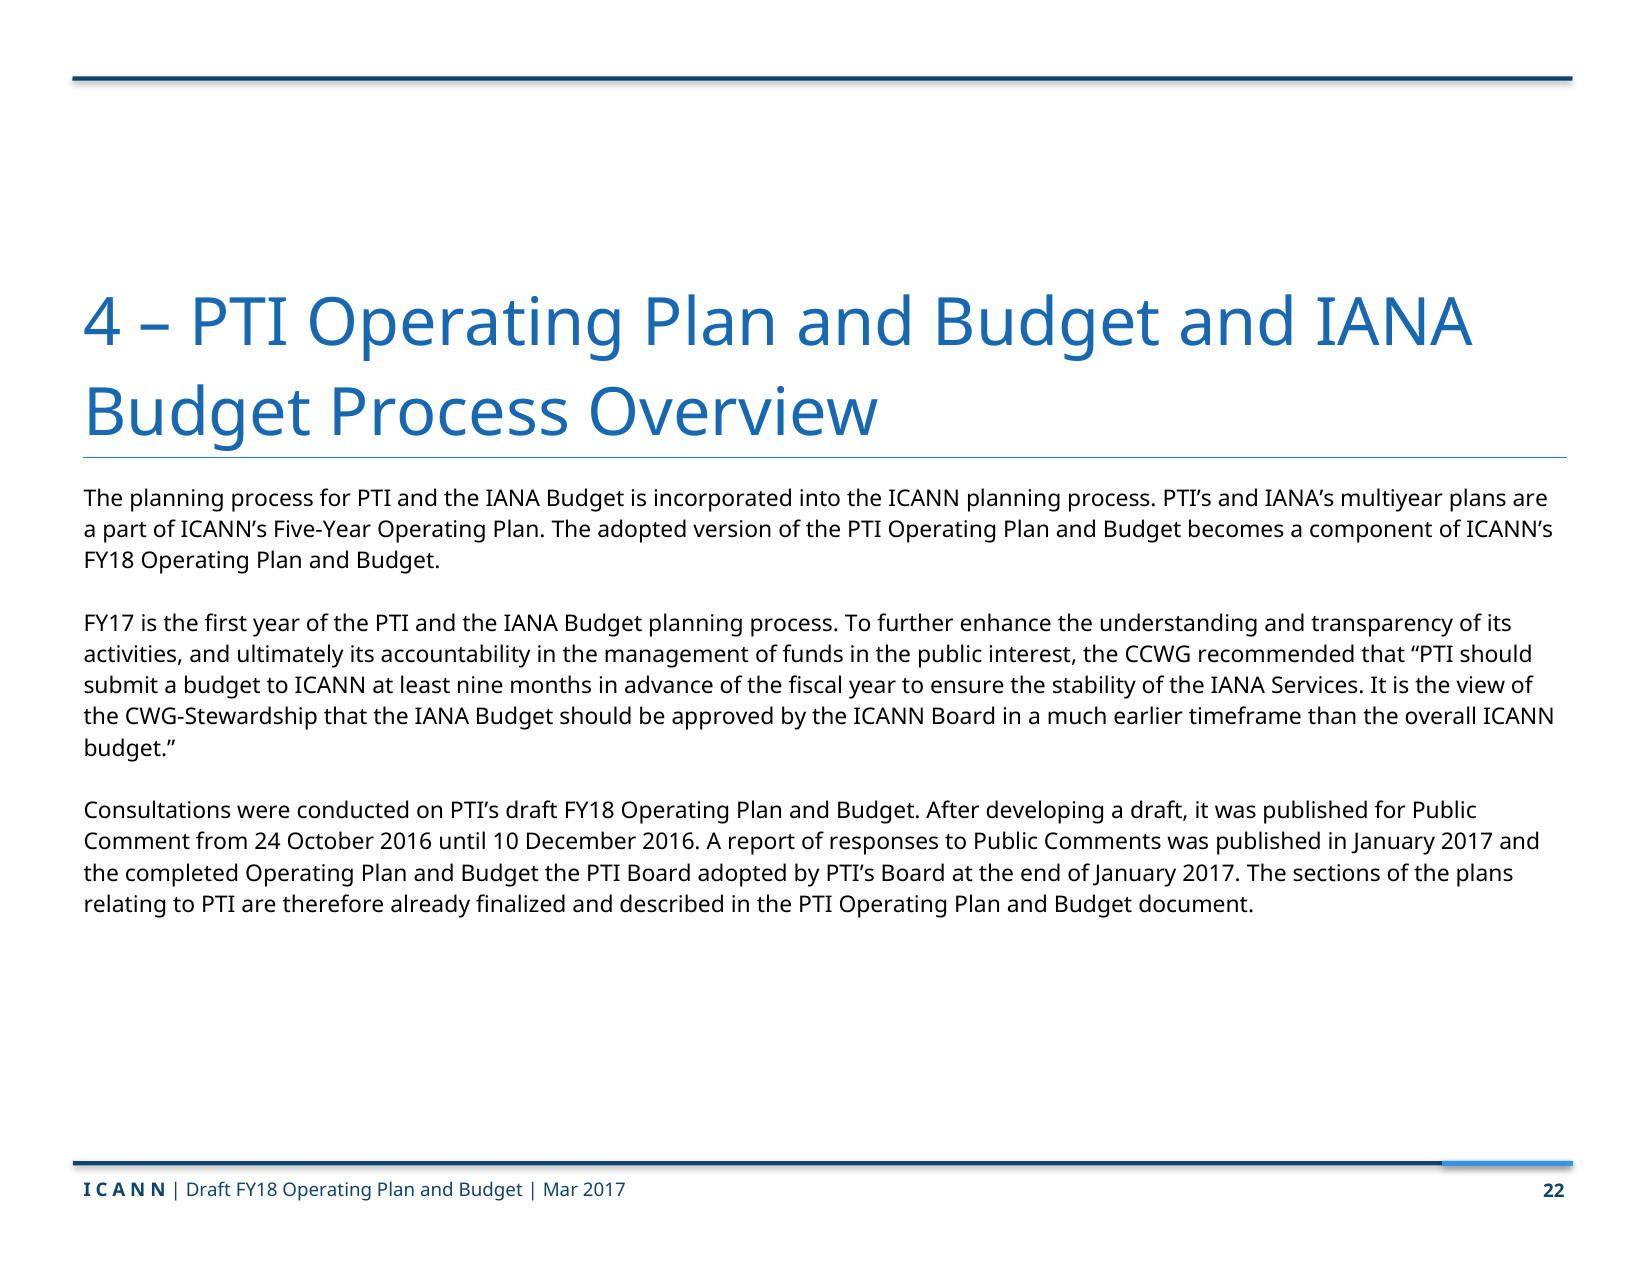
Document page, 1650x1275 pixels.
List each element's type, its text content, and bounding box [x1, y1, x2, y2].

text The planning process for PTI and the IANA Budget is incorporated into the ICANN planning process. PTI’s and IANA’s multiyear plans are a part of ICANN’s Five-Year Operating Plan. The adopted version of the PTI Operating Plan and Budget becomes a component of ICANN’s FY18 Operating Plan and Budget. [83, 481, 1567, 575]
title 4 – PTI Operating Plan and Budget and IANA Budget Process Overview [83, 274, 1567, 457]
text FY17 is the first year of the PTI and the IANA Budget planning process. To further enhance the understanding and transparency of its activities, and ultimately its accountability in the management of funds in the public interest, the CCWG recommended that “PTI should submit a budget to ICANN at least nine months in advance of the fiscal year to ensure the stability of the IANA Services. It is the view of the CWG-Stewardship that the IANA Budget should be approved by the ICANN Board in a much earlier timeframe than the overall ICANN budget.” [83, 606, 1567, 763]
text Consultations were conducted on PTI’s draft FY18 Operating Plan and Budget. After developing a draft, it was published for Public Comment from 24 October 2016 until 10 December 2016. A report of responses to Public Comments was published in January 2017 and the completed Operating Plan and Budget the PTI Board adopted by PTI’s Board at the end of January 2017. The sections of the plans relating to PTI are therefore already finalized and described in the PTI Operating Plan and Budget document. [83, 794, 1567, 919]
